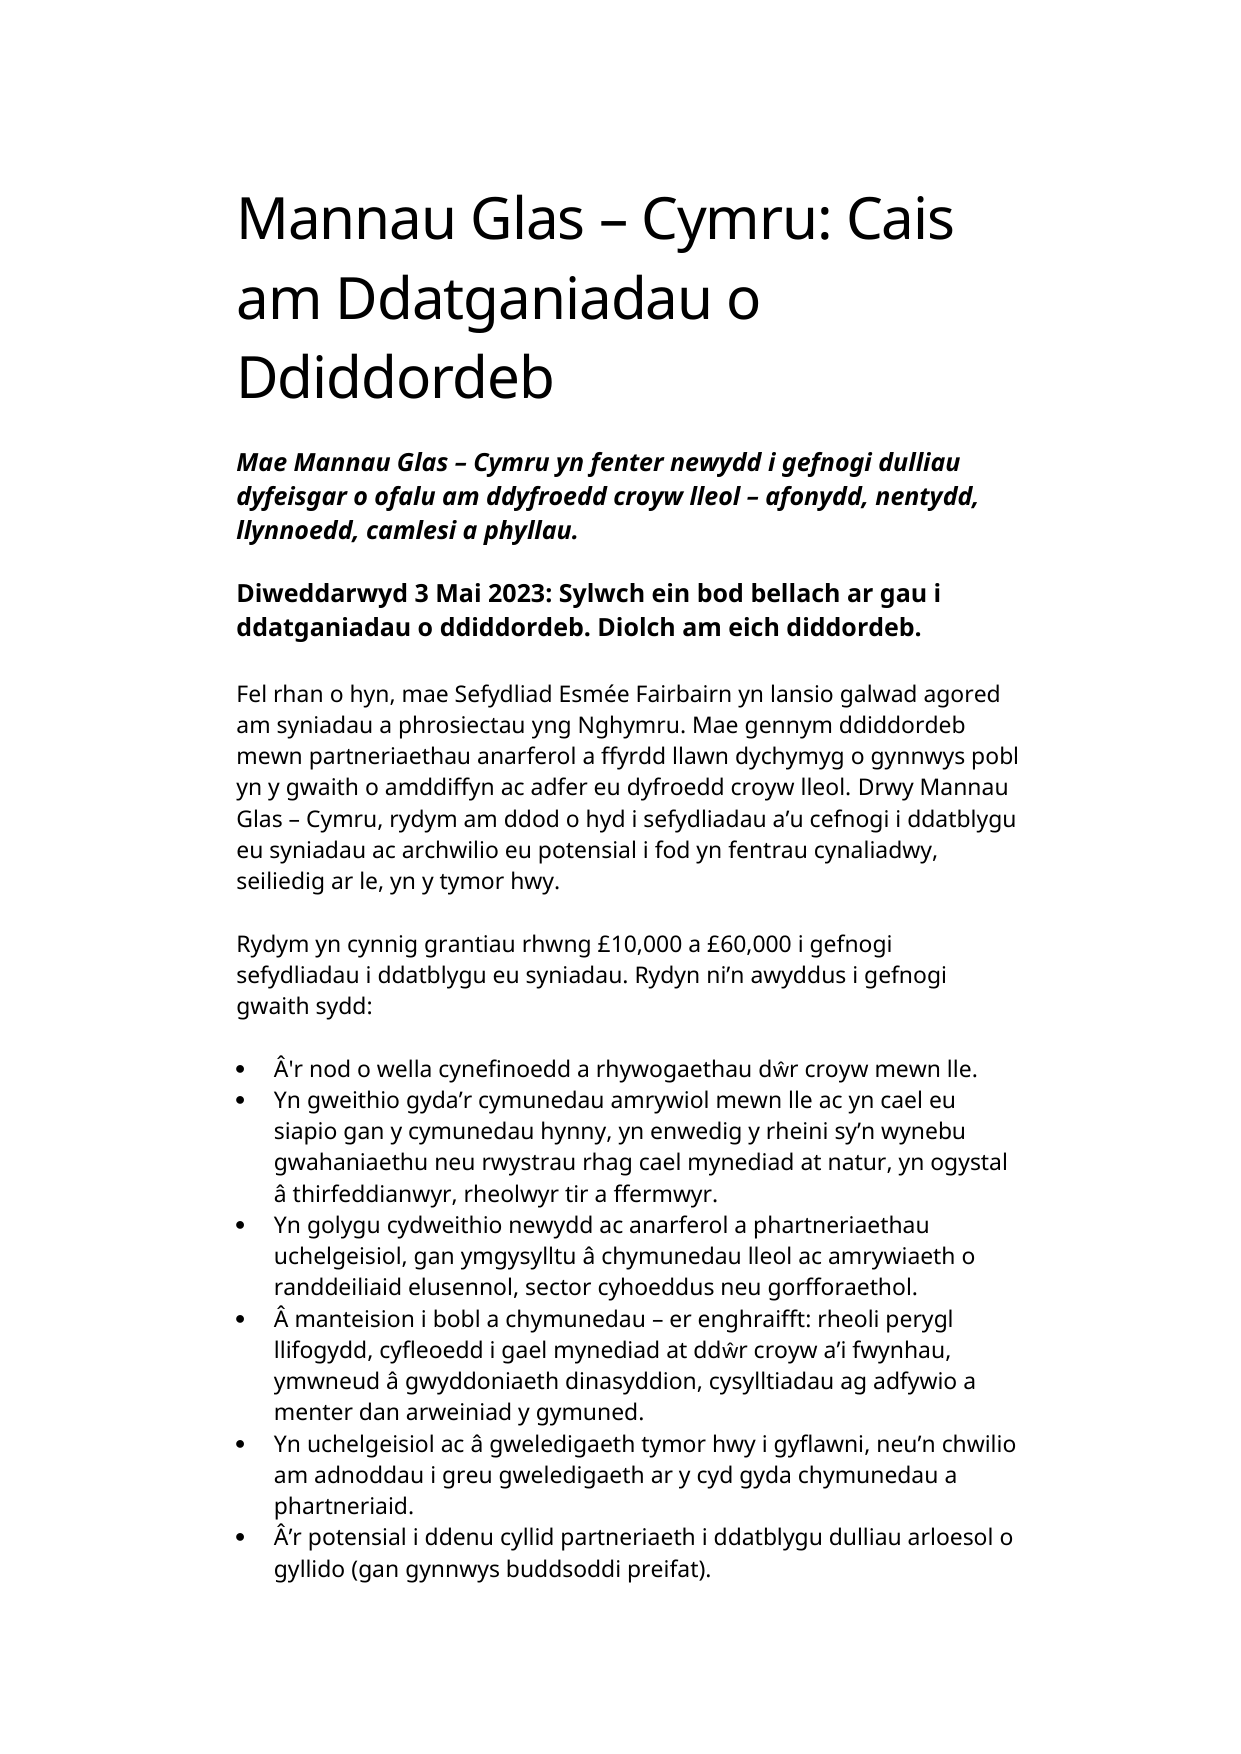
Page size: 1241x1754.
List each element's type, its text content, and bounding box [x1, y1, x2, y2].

list Â'r nod o wella cynefinoedd a rhywogaethau dŵr croyw mewn lle. [236, 1052, 1022, 1084]
text Diweddarwyd 3 Mai 2023: Sylwch ein bod bellach ar gau i ddatganiadau o ddiddordeb. Diolch am eich diddordeb. [236, 575, 1022, 643]
list Â’r potensial i ddenu cyllid partneriaeth i ddatblygu dulliau arloesol o gyllido (gan gynnwys buddsoddi preifat). [236, 1521, 1022, 1584]
list Yn gweithio gyda’r cymunedau amrywiol mewn lle ac yn cael eu siapio gan y cymunedau hynny, yn enwedig y rheini sy’n wynebu gwahaniaethu neu rwystrau rhag cael mynediad at natur, yn ogystal â thirfeddianwyr, rheolwyr tir a ffermwyr. [236, 1084, 1022, 1209]
text Mae Mannau Glas – Cymru yn fenter newydd i gefnogi dulliau dyfeisgar o ofalu am ddyfroedd croyw lleol – afonydd, nentydd, llynnoedd, camlesi a phyllau. [236, 444, 1022, 547]
text Rydym yn cynnig grantiau rhwng £10,000 a £60,000 i gefnogi sefydliadau i ddatblygu eu syniadau. Rydyn ni’n awyddus i gefnogi gwaith sydd: [236, 927, 1022, 1021]
title Mannau Glas – Cymru: Cais am Ddatganiadau o Ddiddordeb [236, 177, 1022, 416]
list Â manteision i bobl a chymunedau – er enghraifft: rheoli perygl llifogydd, cyfleoedd i gael mynediad at ddŵr croyw a’i fwynhau, ymwneud â gwyddoniaeth dinasyddion, cysylltiadau ag adfywio a menter dan arweiniad y gymuned. [236, 1302, 1022, 1427]
text Fel rhan o hyn, mae Sefydliad Esmée Fairbairn yn lansio galwad agored am syniadau a phrosiectau yng Nghymru. Mae gennym ddiddordeb mewn partneriaethau anarferol a ffyrdd llawn dychymyg o gynnwys pobl yn y gwaith o amddiffyn ac adfer eu dyfroedd croyw lleol. Drwy Mannau Glas – Cymru, rydym am ddod o hyd i sefydliadau a’u cefnogi i ddatblygu eu syniadau ac archwilio eu potensial i fod yn fentrau cynaliadwy, seiliedig ar le, yn y tymor hwy. [236, 677, 1022, 896]
list Yn golygu cydweithio newydd ac anarferol a phartneriaethau uchelgeisiol, gan ymgysylltu â chymunedau lleol ac amrywiaeth o randdeiliaid elusennol, sector cyhoeddus neu gorfforaethol. [236, 1209, 1022, 1302]
list Yn uchelgeisiol ac â gweledigaeth tymor hwy i gyflawni, neu’n chwilio am adnoddau i greu gweledigaeth ar y cyd gyda chymunedau a phartneriaid. [236, 1427, 1022, 1521]
